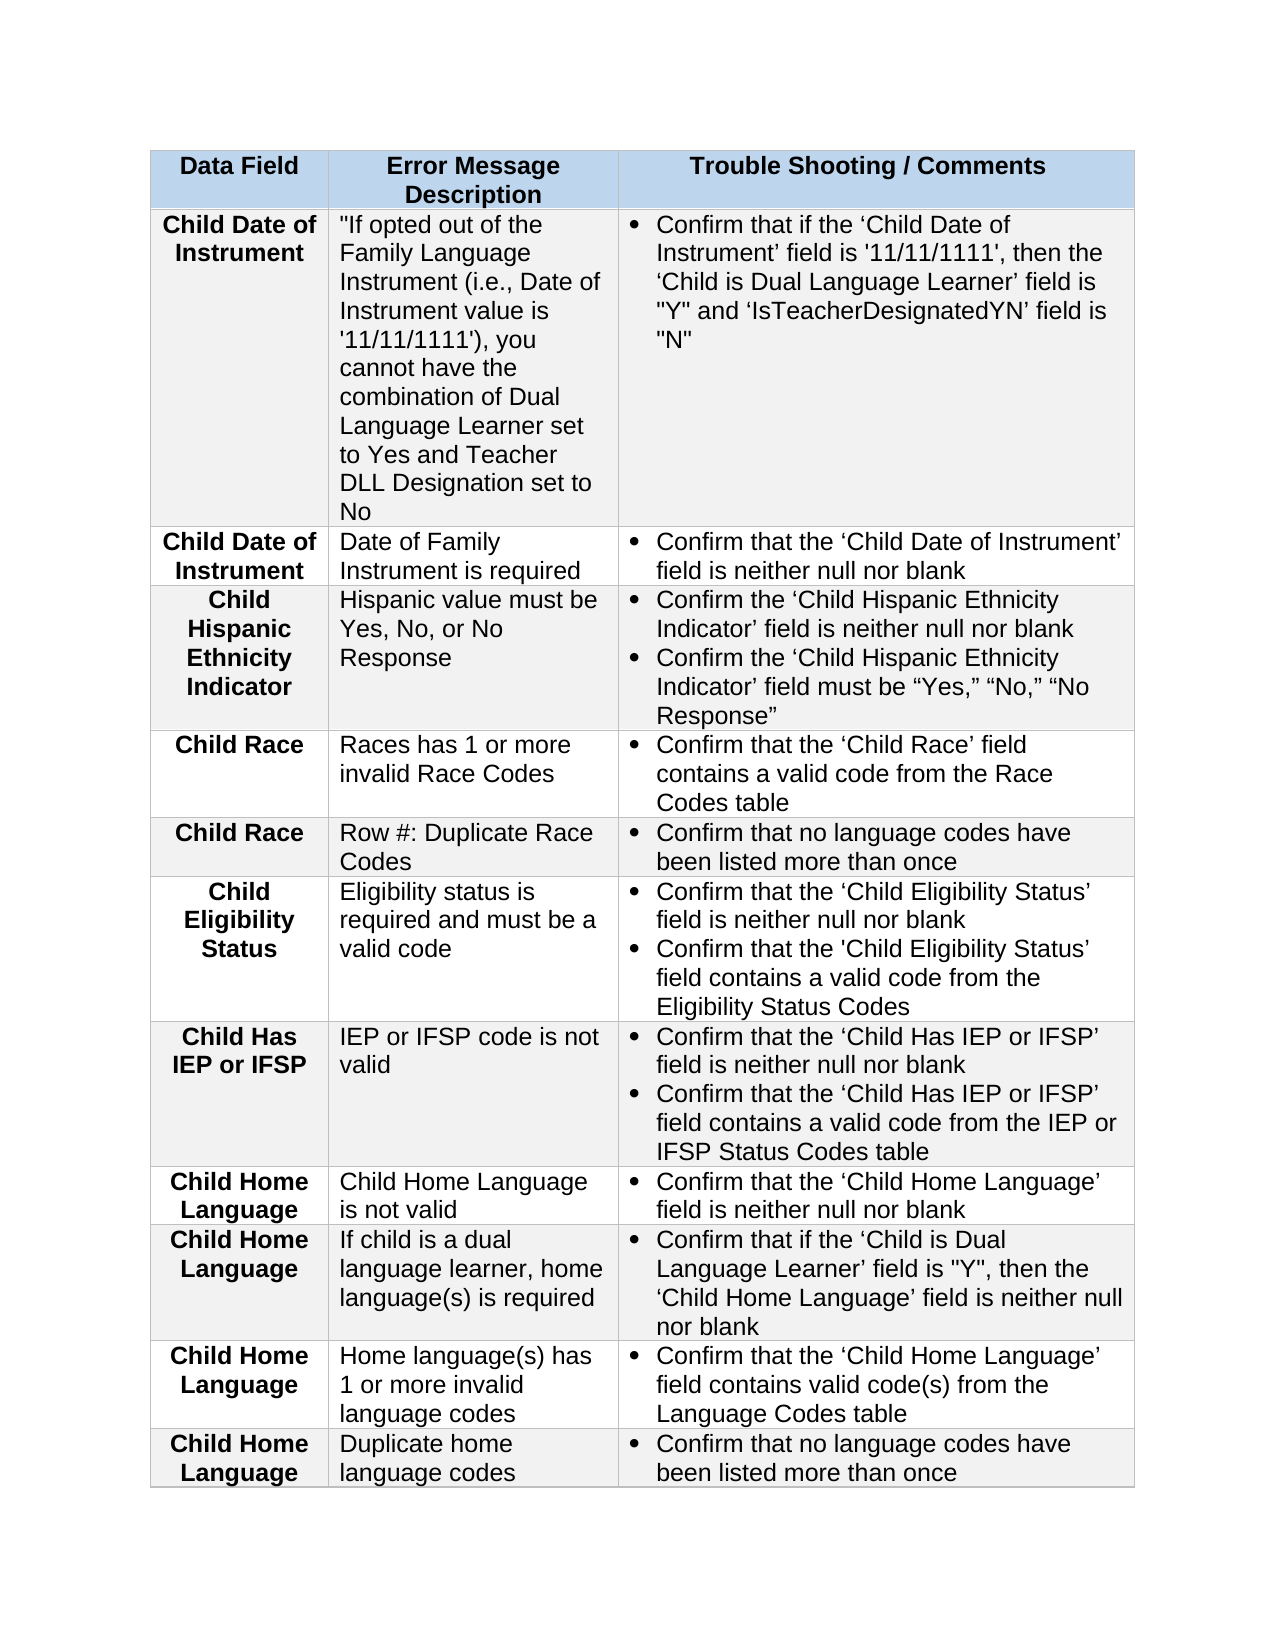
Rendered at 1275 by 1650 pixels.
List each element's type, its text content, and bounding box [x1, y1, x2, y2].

table_cell Confirm that no language codes have been listed more than once [619, 1429, 1134, 1486]
table_cell Duplicate home language codes [329, 1429, 618, 1486]
table_cell Child Date of Instrument [151, 527, 328, 584]
table_cell If child is a dual language learner, home language(s) is required [329, 1225, 618, 1340]
table_cell Confirm that no language codes have been listed more than once [619, 818, 1134, 876]
table_cell Child Home Language [151, 1225, 328, 1340]
table_header Error Message Description [329, 151, 618, 208]
table_cell Date of Family Instrument is required [329, 527, 618, 584]
table_cell Confirm that if the ‘Child Date of Instrument’ field is '11/11/1111', then the ‘Child is Dual Language Learner’ field is "Y" and ‘IsTeacherDesignatedYN’ field is "N" [619, 210, 1134, 526]
table_cell IEP or IFSP code is not valid [329, 1022, 618, 1166]
table_header Data Field [151, 151, 328, 208]
table_cell Child Date of Instrument [151, 210, 328, 526]
table_cell Child Has IEP or IFSP [151, 1022, 328, 1166]
table_cell "If opted out of the Family Language Instrument (i.e., Date of Instrument value is '11/11/1111'), you cannot have the combination of Dual Language Learner set to Yes and Teacher DLL Designation set to No [329, 210, 618, 526]
table_cell Child Home Language [151, 1167, 328, 1224]
table_cell Confirm that the ‘Child Has IEP or IFSP’ field is neither null nor blank Confirm that the ‘Child Has IEP or IFSP’ field contains a valid code from the IEP or IFSP Status Codes table [619, 1022, 1134, 1166]
table_cell Races has 1 or more invalid Race Codes [329, 731, 618, 817]
table_cell Child Home Language is not valid [329, 1167, 618, 1224]
table_header Trouble Shooting / Comments [619, 151, 1134, 208]
table_cell Confirm that the ‘Child Home Language’ field is neither null nor blank [619, 1167, 1134, 1224]
table_cell Confirm that the ‘Child Date of Instrument’ field is neither null nor blank [619, 527, 1134, 584]
table_cell Confirm that if the ‘Child is Dual Language Learner’ field is "Y", then the ‘Child Home Language’ field is neither null nor blank [619, 1225, 1134, 1340]
table_cell Hispanic value must be Yes, No, or No Response [329, 586, 618, 729]
table_cell Eligibility status is required and must be a valid code [329, 877, 618, 1021]
table_cell Row #: Duplicate Race Codes [329, 818, 618, 876]
table_cell Confirm that the ‘Child Race’ field contains a valid code from the Race Codes table [619, 731, 1134, 817]
table_cell Child Hispanic Ethnicity Indicator [151, 586, 328, 729]
table_cell Child Home Language [151, 1429, 328, 1486]
table_cell Child Eligibility Status [151, 877, 328, 1021]
table_cell Home language(s) has 1 or more invalid language codes [329, 1341, 618, 1428]
table_cell Confirm that the ‘Child Home Language’ field contains valid code(s) from the Language Codes table [619, 1341, 1134, 1428]
table_cell Child Home Language [151, 1341, 328, 1428]
table_cell Confirm the ‘Child Hispanic Ethnicity Indicator’ field is neither null nor blank Confirm the ‘Child Hispanic Ethnicity Indicator’ field must be “Yes,” “No,” “No Response” [619, 586, 1134, 729]
table_cell Confirm that the ‘Child Eligibility Status’ field is neither null nor blank Confirm that the 'Child Eligibility Status’ field contains a valid code from the Eligibility Status Codes [619, 877, 1134, 1021]
table_cell Child Race [151, 818, 328, 876]
table_cell Child Race [151, 731, 328, 817]
